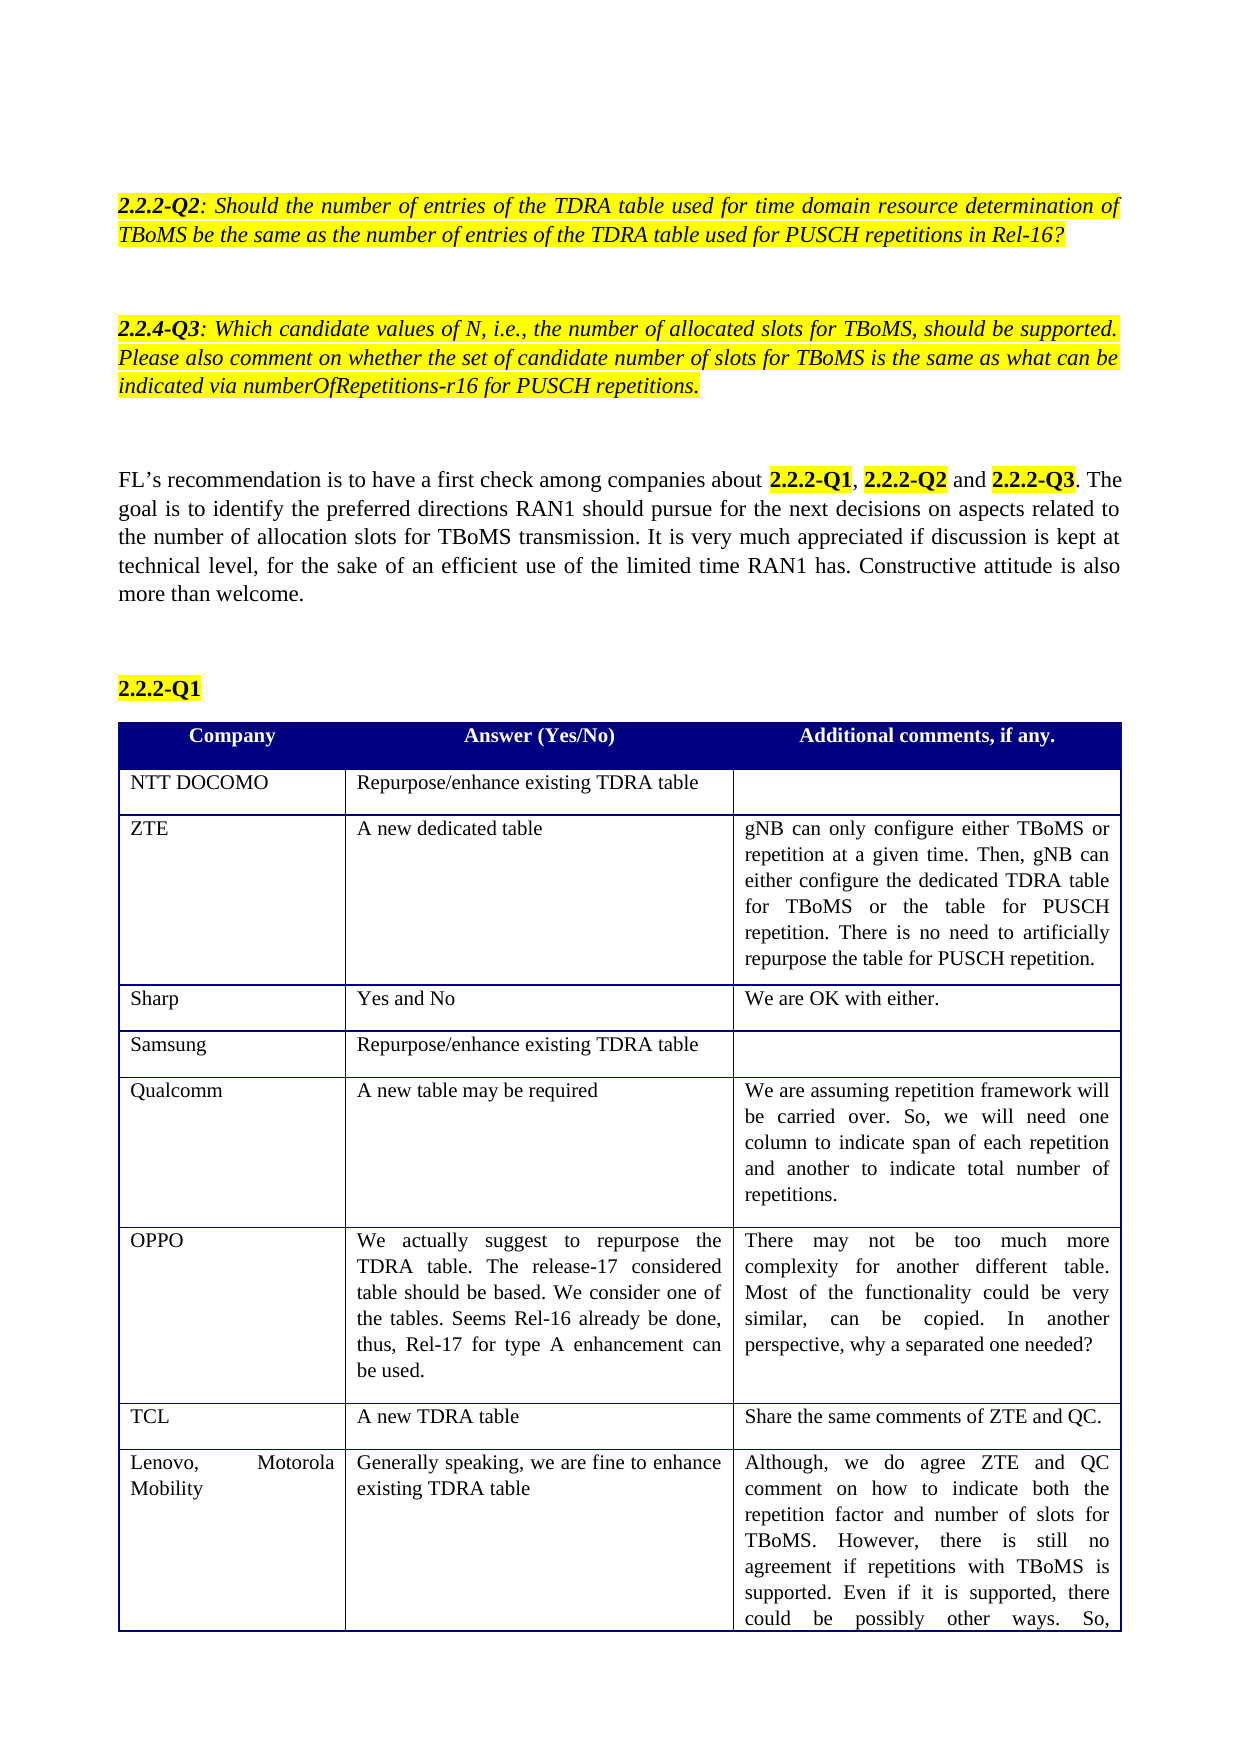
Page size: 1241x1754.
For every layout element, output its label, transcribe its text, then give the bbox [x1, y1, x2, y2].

table_cell gNB can only configure either TBoMS or repetition at a given time. Then, gNB can either configure the dedicated TDRA table for TBoMS or the table for PUSCH repetition. There is no need to artificially repurpose the table for PUSCH repetition. [734, 816, 1120, 984]
table_cell Share the same comments of ZTE and QC. [734, 1404, 1120, 1449]
table_cell Repurpose/enhance existing TDRA table [346, 770, 733, 814]
table_cell A new dedicated table [346, 816, 733, 984]
table_cell TCL [120, 1404, 345, 1449]
table_cell Yes and No [346, 986, 733, 1030]
table_cell Sharp [120, 986, 345, 1030]
table_cell We are assuming repetition framework will be carried over. So, we will need one column to indicate span of each repetition and another to indicate total number of repetitions. [734, 1078, 1120, 1226]
text 2.2.2-Q2: Should the number of entries of the TDRA table used for time domain resource determination of TBoMS be the same as the number of entries of the TDRA table used for PUSCH repetitions in Rel-16? [118, 192, 1122, 247]
table_cell Samsung [120, 1032, 345, 1076]
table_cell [120, 1450, 345, 1630]
table_header Company [120, 723, 345, 768]
table_cell We actually suggest to repurpose the TDRA table. The release-17 considered table should be based. We consider one of the tables. Seems Rel-16 already be done, thus, Rel-17 for type A enhancement can be used. [346, 1228, 733, 1402]
table_cell A new table may be required [346, 1078, 733, 1226]
table_cell NTT DOCOMO [120, 770, 345, 814]
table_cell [346, 1450, 733, 1630]
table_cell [734, 1450, 1120, 1630]
table_cell [734, 770, 1120, 814]
text 2.2.2-Q1 [118, 674, 1122, 701]
table_cell Repurpose/enhance existing TDRA table [346, 1032, 733, 1076]
table_header Additional comments, if any. [734, 723, 1120, 768]
table_cell ZTE [120, 816, 345, 984]
table_cell A new TDRA table [346, 1404, 733, 1449]
text FL’s recommendation is to have a first check among companies about 2.2.2-Q1, 2.2.2-Q2 and 2.2.2-Q3. The goal is to identify the preferred directions RAN1 should pursue for the next decisions on aspects related to the number of allocation slots for TBoMS transmission. It is very much appreciated if discussion is kept at technical level, for the sake of an efficient use of the limited time RAN1 has. Constructive attitude is also more than welcome. [118, 466, 1122, 607]
text 2.2.4-Q3: Which candidate values of N, i.e., the number of allocated slots for TBoMS, should be supported. Please also comment on whether the set of candidate number of slots for TBoMS is the same as what can be indicated via numberOfRepetitions-r16 for PUSCH repetitions. [118, 315, 1122, 398]
table_cell OPPO [120, 1228, 345, 1402]
table_header Answer (Yes/No) [346, 723, 733, 768]
table_cell [734, 1032, 1120, 1076]
table_cell We are OK with either. [734, 986, 1120, 1030]
table_cell Qualcomm [120, 1078, 345, 1226]
table_cell There may not be too much more complexity for another different table. Most of the functionality could be very similar, can be copied. In another perspective, why a separated one needed? [734, 1228, 1120, 1402]
